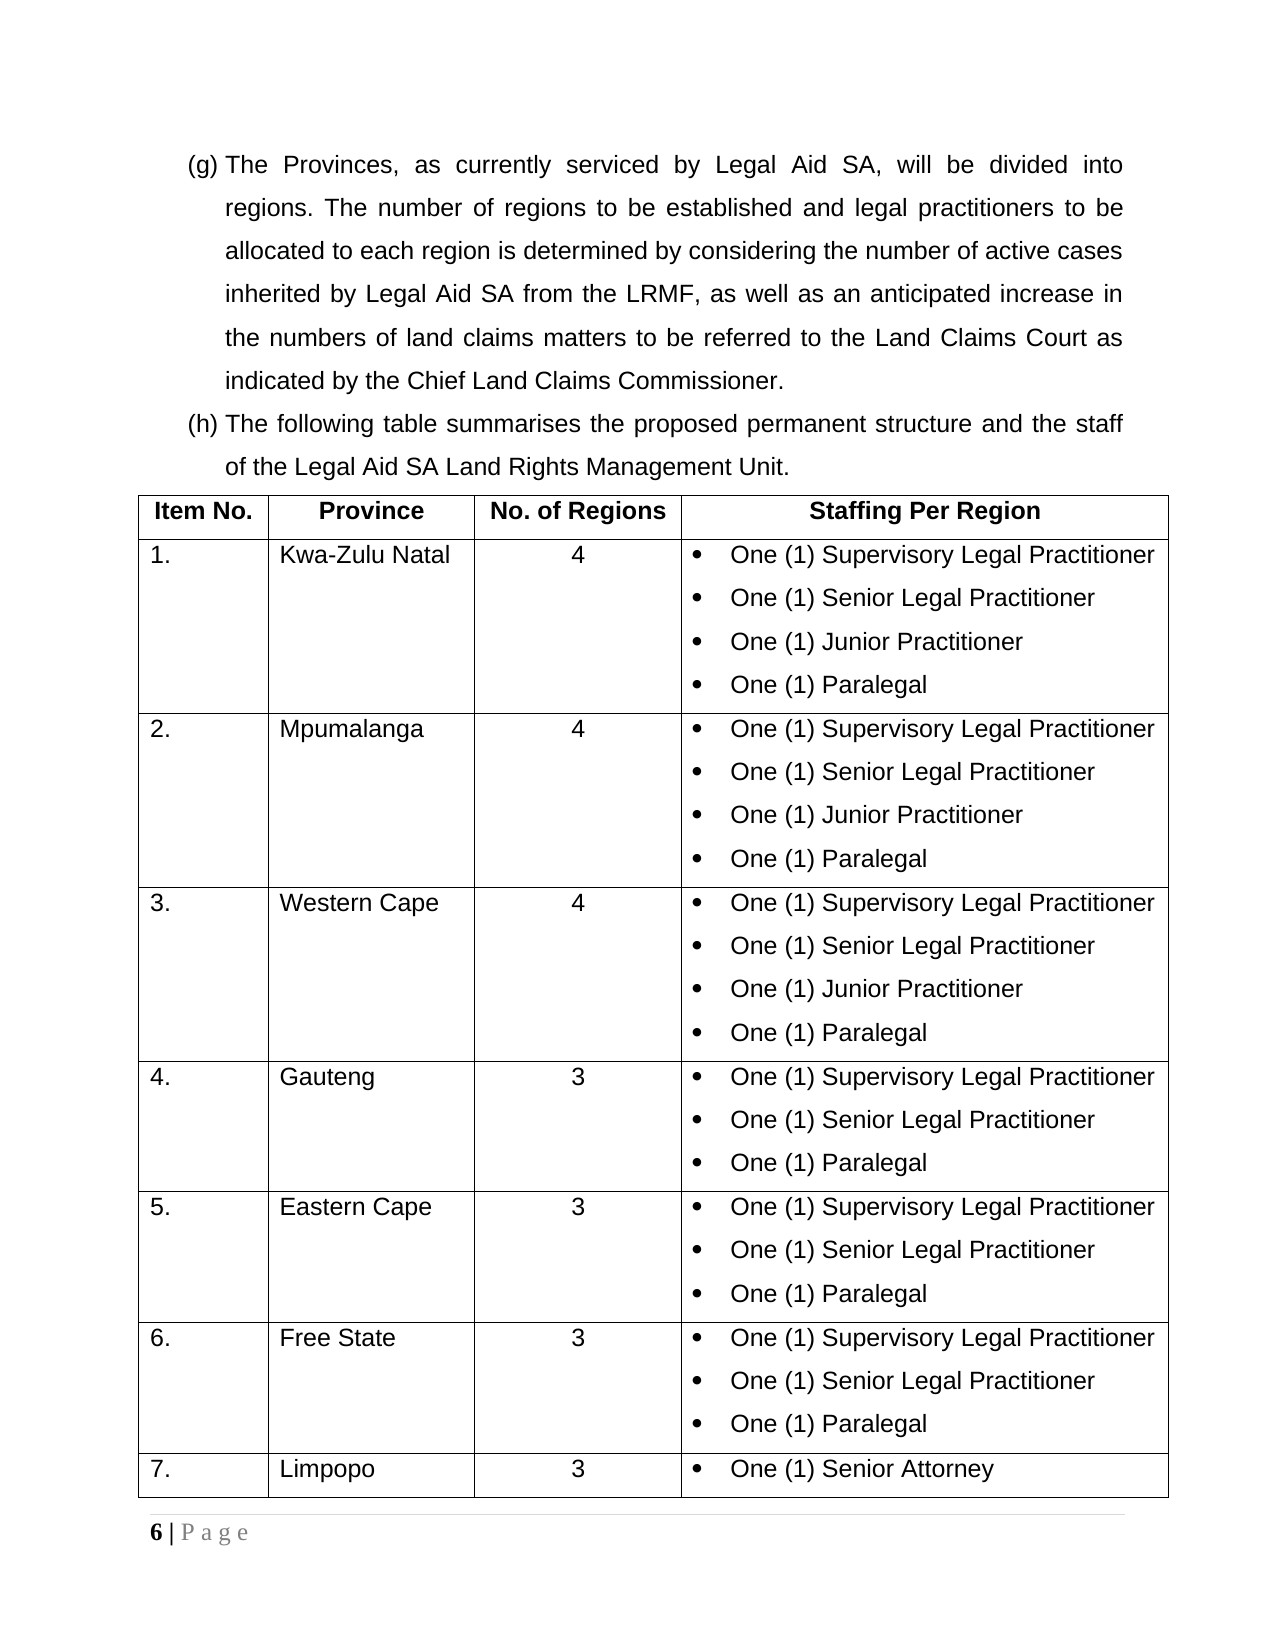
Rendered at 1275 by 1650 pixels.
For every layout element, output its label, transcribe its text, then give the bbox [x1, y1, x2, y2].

table_cell [139, 1192, 268, 1322]
table_cell Western Cape [269, 888, 474, 1061]
table_cell [139, 714, 268, 887]
table_cell 3 [475, 1062, 681, 1191]
table_cell Kwa-Zulu Natal [269, 540, 474, 713]
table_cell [682, 1323, 1168, 1452]
table_cell One (1) Supervisory Legal Practitioner One (1) Senior Legal Practitioner One (1) Junior Practitioner One (1) Paralegal [682, 714, 1168, 887]
table_cell One (1) Supervisory Legal Practitioner One (1) Senior Legal Practitioner One (1) Junior Practitioner One (1) Paralegal [682, 540, 1168, 713]
table_cell Limpopo [269, 1454, 474, 1497]
list The Provinces, as currently serviced by Legal Aid SA, will be divided into regions. The number of regions to be established and legal practitioners to be allocated to each region is determined by considering the number of active cases inherited by Legal Aid SA from the LRMF, as well as an anticipated increase in the numbers of land claims matters to be referred to the Land Claims Court as indicated by the Chief Land Claims Commissioner. [187, 150, 1125, 394]
table_cell One (1) Supervisory Legal Practitioner One (1) Senior Legal Practitioner One (1) Paralegal [682, 1192, 1168, 1322]
table_header No. of Regions [475, 496, 681, 539]
table_cell One (1) Supervisory Legal Practitioner One (1) Senior Legal Practitioner One (1) Paralegal [682, 1062, 1168, 1191]
table_cell [139, 1454, 268, 1497]
table_cell One (1) Supervisory Legal Practitioner One (1) Senior Legal Practitioner One (1) Junior Practitioner One (1) Paralegal [682, 888, 1168, 1061]
table_cell [139, 1323, 268, 1452]
table_cell [139, 1062, 268, 1191]
table_cell Mpumalanga [269, 714, 474, 887]
table_cell Gauteng [269, 1062, 474, 1191]
table_cell [139, 888, 268, 1061]
table_cell 3 [475, 1323, 681, 1452]
table_cell Eastern Cape [269, 1192, 474, 1322]
table_cell 3 [475, 1454, 681, 1497]
table_cell 4 [475, 714, 681, 887]
table_cell [139, 540, 268, 713]
table_cell Free State [269, 1323, 474, 1452]
table_header Province [269, 496, 474, 539]
table_cell 4 [475, 540, 681, 713]
table_header Item No. [139, 496, 268, 539]
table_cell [682, 1454, 1168, 1497]
table_cell 4 [475, 888, 681, 1061]
table_header Staffing Per Region [682, 496, 1168, 539]
table_cell 3 [475, 1192, 681, 1322]
list The following table summarises the proposed permanent structure and the staff of the Legal Aid SA Land Rights Management Unit. [187, 409, 1125, 481]
